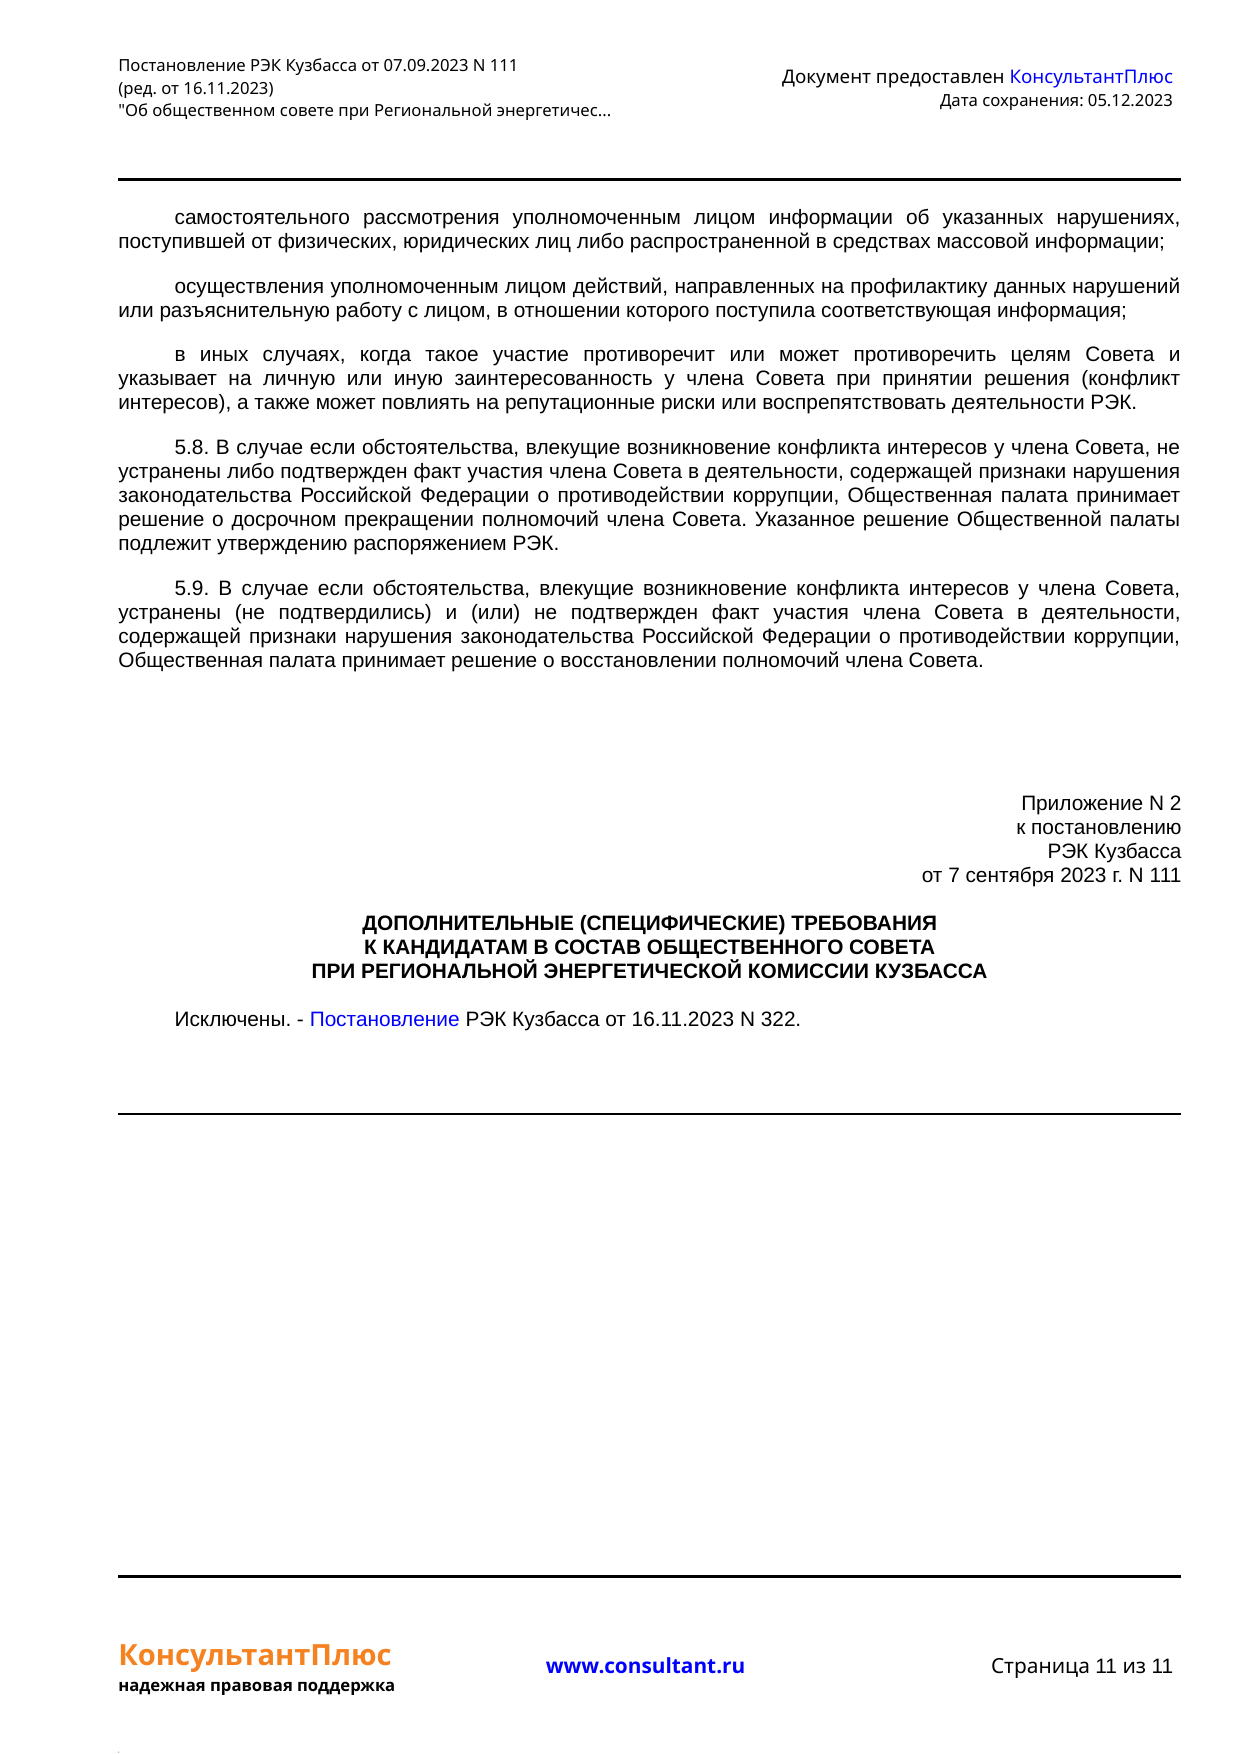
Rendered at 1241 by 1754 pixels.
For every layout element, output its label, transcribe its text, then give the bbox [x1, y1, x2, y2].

text 5.8. В случае если обстоятельства, влекущие возникновение конфликта интересов у члена Совета, не устранены либо подтвержден факт участия члена Совета в деятельности, содержащей признаки нарушения законодательства Российской Федерации о противодействии коррупции, Общественная палата принимает решение о досрочном прекращении полномочий члена Совета. Указанное решение Общественной палаты подлежит утверждению распоряжением РЭК. [118, 435, 1181, 555]
title К КАНДИДАТАМ В СОСТАВ ОБЩЕСТВЕННОГО СОВЕТА [118, 935, 1181, 959]
text Исключены. - Постановление РЭК Кузбасса от 16.11.2023 N 322. [118, 1007, 1181, 1031]
title ПРИ РЕГИОНАЛЬНОЙ ЭНЕРГЕТИЧЕСКОЙ КОМИССИИ КУЗБАССА [118, 959, 1181, 983]
text осуществления уполномоченным лицом действий, направленных на профилактику данных нарушений или разъяснительную работу с лицом, в отношении которого поступила соответствующая информация; [118, 273, 1181, 321]
text самостоятельного рассмотрения уполномоченным лицом информации об указанных нарушениях, поступившей от физических, юридических лиц либо распространенной в средствах массовой информации; [118, 205, 1181, 253]
text от 7 сентября 2023 г. N 111 [118, 863, 1181, 887]
text Приложение N 2 [118, 791, 1181, 815]
title ДОПОЛНИТЕЛЬНЫЕ (СПЕЦИФИЧЕСКИЕ) ТРЕБОВАНИЯ [118, 911, 1181, 935]
text к постановлению [118, 815, 1181, 839]
text в иных случаях, когда такое участие противоречит или может противоречить целям Совета и указывает на личную или иную заинтересованность у члена Совета при принятии решения (конфликт интересов), а также может повлиять на репутационные риски или воспрепятствовать деятельности РЭК. [118, 342, 1181, 414]
text 5.9. В случае если обстоятельства, влекущие возникновение конфликта интересов у члена Совета, устранены (не подтвердились) и (или) не подтвержден факт участия члена Совета в деятельности, содержащей признаки нарушения законодательства Российской Федерации о противодействии коррупции, Общественная палата принимает решение о восстановлении полномочий члена Совета. [118, 576, 1181, 671]
text РЭК Кузбасса [118, 839, 1181, 863]
